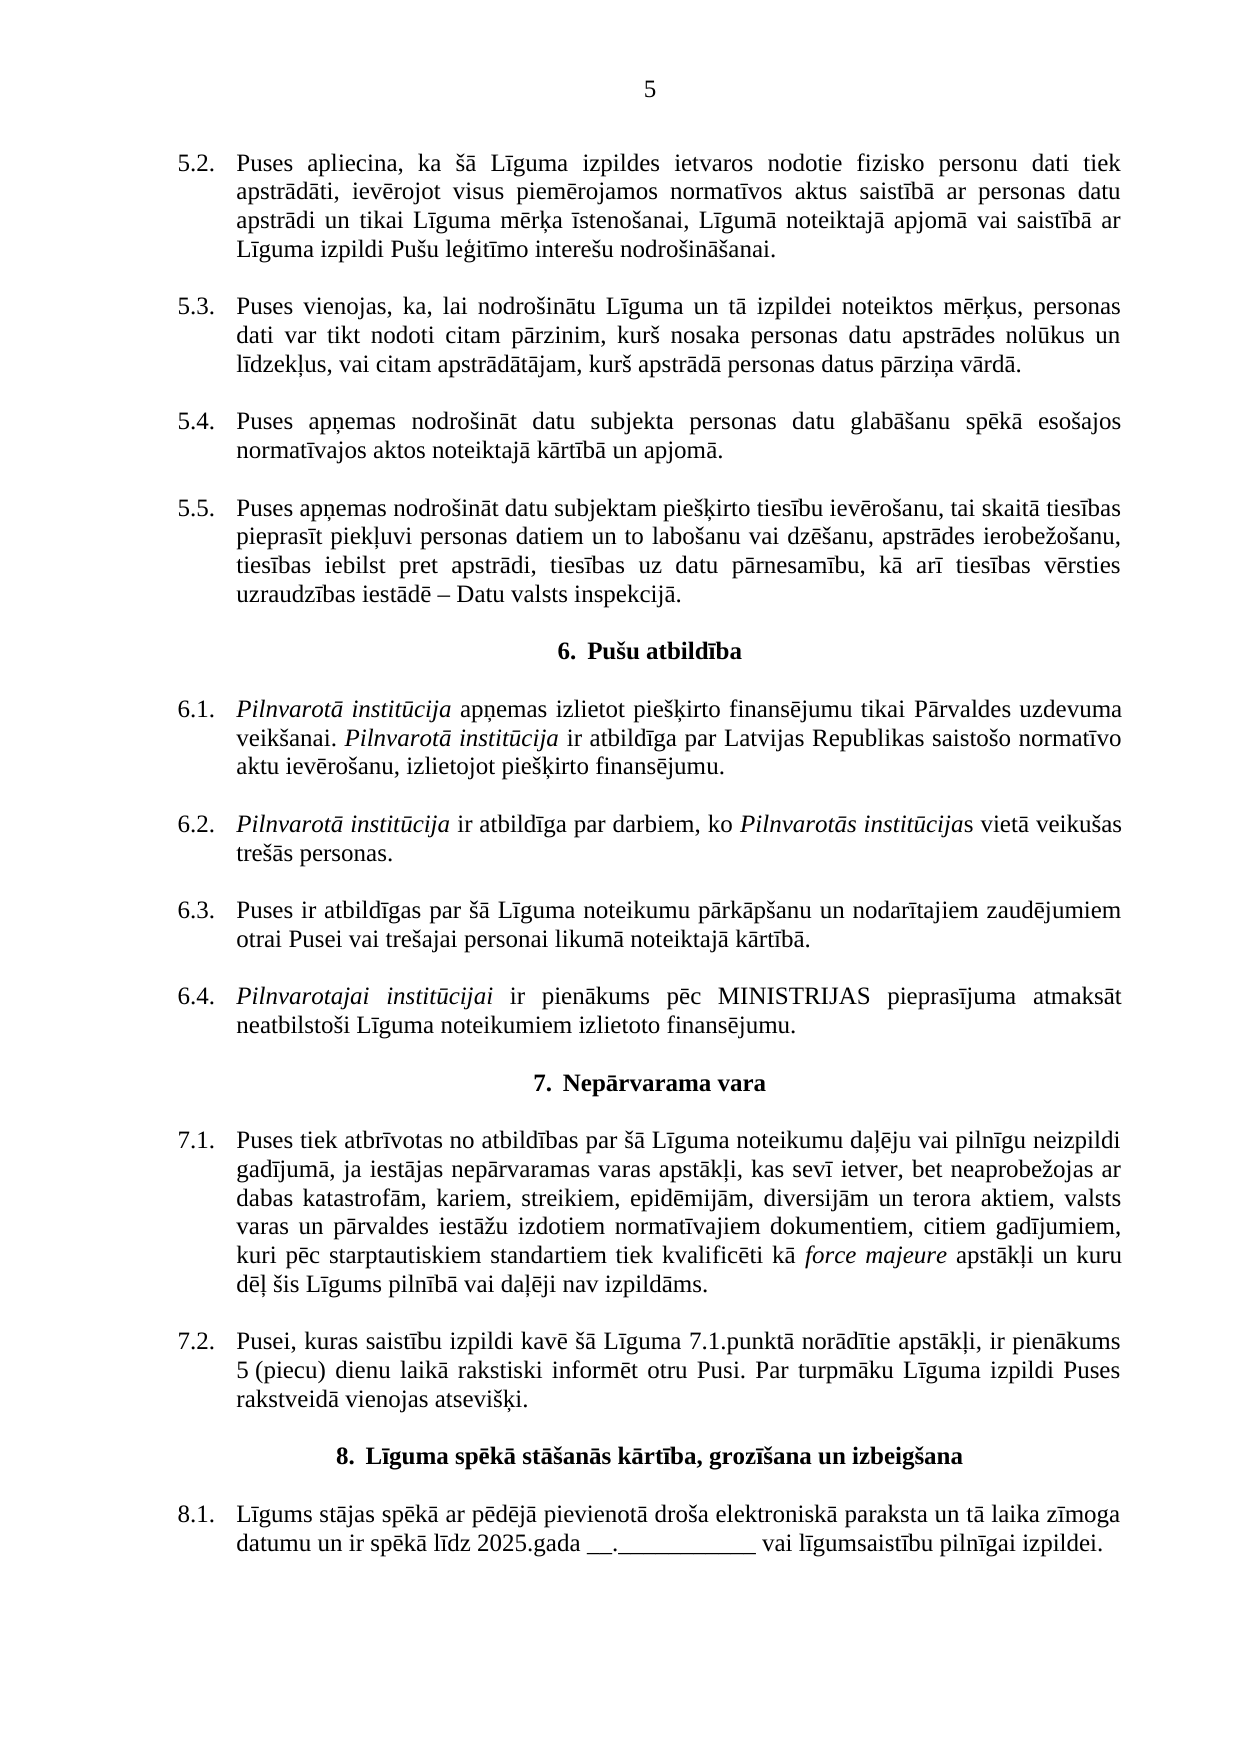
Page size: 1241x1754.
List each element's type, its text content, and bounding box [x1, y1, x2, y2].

list Pušu atbildība [177, 636, 1122, 665]
list Puses apņemas nodrošināt datu subjekta personas datu glabāšanu spēkā esošajos normatīvajos aktos noteiktajā kārtībā un apjomā. [177, 406, 1122, 464]
list Puses tiek atbrīvotas no atbildības par šā noteikumu daļēju vai pilnīgu neizpildi gadījumā, ja iestājas nepārvaramas varas apstākļi, kas sevī ietver, bet neaprobežojas ar dabas katastrofām, kariem, streikiem, epidēmijām, diversijām un terora , valsts varas un pārvaldes iestāžu izdotiem normatīvajiem dokumentiem, citiem gadījumiem, kuri pēc starptautiskiem standartiem tiek kvalificēti kā force majeure apstākļi un kuru dēļ šis pilnībā vai daļēji nav izpildāms. [177, 1125, 1122, 1298]
list Puses apliecina, ka šā Līguma izpildes ietvaros nodotie fizisko personu dati tiek apstrādāti, ievērojot visus piemērojamos normatīvos aktus saistībā ar personas datu apstrādi un tikai Līguma mērķa īstenošanai, Līgumā noteiktajā apjomā vai saistībā ar Līguma izpildi Pušu leģitīmo interešu nodrošināšanai. [177, 148, 1122, 263]
list Līgums stājas spēkā ar pēdējā pievienotā droša elektroniskā paraksta un tā laika zīmoga datumu un ir spēkā līdz 2025.gada __.___________ vai līgumsaistību pilnīgai izpildei. [177, 1499, 1122, 1556]
list Līguma spēkā stāšanās kārtība, grozīšana un izbeigšana [177, 1441, 1122, 1470]
list Nepārvarama vara [177, 1068, 1122, 1096]
list Pilnvarotā institūcija ir atbildīga par darbiem, ko Pilnvarotās institūcijas vietā veikušas trešās personas. [177, 809, 1122, 866]
list Pilnvarotā institūcija apņemas izlietot piešķirto finansējumu tikai Pārvaldes uzdevuma veikšanai. Pilnvarotā institūcija ir atbildīga par Latvijas Republikas saistošo normatīvo aktu ievērošanu, izlietojot piešķirto finansējumu. [177, 694, 1122, 780]
list Puses vienojas, ka, lai nodrošinātu Līguma un tā izpildei noteiktos mērķus, personas dati var tikt nodoti citam pārzinim, kurš nosaka personas datu apstrādes nolūkus un līdzekļus, vai citam apstrādātājam, kurš apstrādā personas datus pārziņa vārdā. [177, 291, 1122, 378]
list Pilnvarotajai institūcijai ir pienākums pēc MINISTRIJAS pieprasījuma atmaksāt neatbilstoši Līguma noteikumiem izlietoto finansējumu. [177, 981, 1122, 1039]
list Pusei, kuras saistību izpildi kavē šā 7.1.punktā norādītie apstākļi, ir pienākums 5 (piecu) dienu laikā rakstiski informēt otru Pusi. Par turpmāku izpildi Puses rakstveidā vienojas atsevišķi. [177, 1326, 1122, 1413]
list Puses apņemas nodrošināt datu subjektam piešķirto tiesību ievērošanu, tai skaitā tiesības pieprasīt piekļuvi personas datiem un to labošanu vai dzēšanu, apstrādes ierobežošanu, tiesības iebilst pret apstrādi, tiesības uz datu pārnesamību, kā arī tiesības vērsties uzraudzības iestādē – Datu valsts inspekcijā. [177, 493, 1122, 608]
list Puses ir atbildīgas par šā Līguma noteikumu pārkāpšanu un nodarītajiem zaudējumiem otrai Pusei vai trešajai personai likumā noteiktajā kārtībā. [177, 895, 1122, 953]
